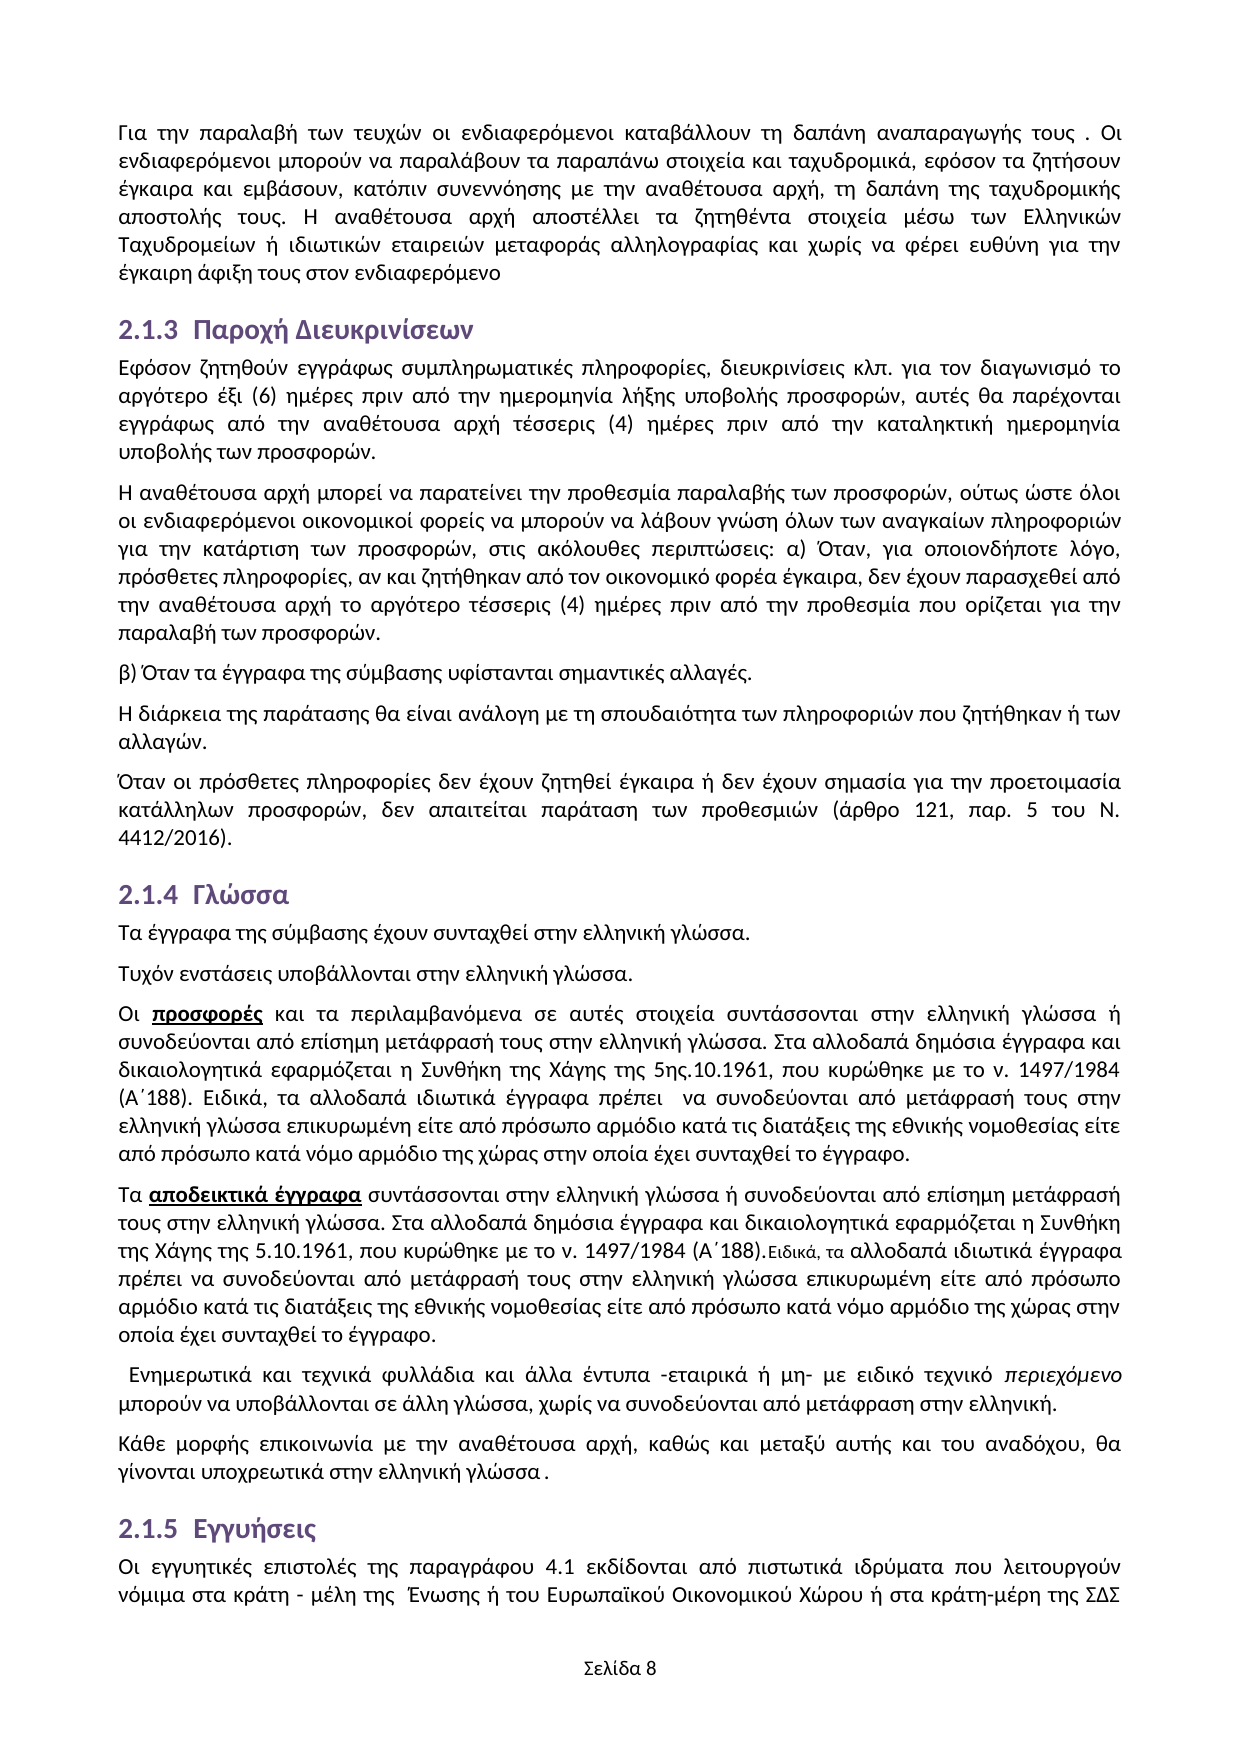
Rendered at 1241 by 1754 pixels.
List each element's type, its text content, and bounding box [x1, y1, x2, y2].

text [118, 1552, 1122, 1608]
text Για την παραλαβή των τευχών οι ενδιαφερόμενοι καταβάλλουν τη δαπάνη αναπαραγωγής τους . Οι ενδιαφερόμενοι μπορούν να παραλάβουν τα παραπάνω στοιχεία και ταχυδρομικά, εφόσον τα ζητήσουν έγκαιρα και εμβάσουν, κατόπιν συνεννόησης με την αναθέτουσα αρχή, τη δαπάνη της ταχυδρομικής αποστολής τους. Η αναθέτουσα αρχή αποστέλλει τα ζητηθέντα στοιχεία μέσω των Ελληνικών Ταχυδρομείων ή ιδιωτικών εταιρειών μεταφοράς αλληλογραφίας και χωρίς να φέρει ευθύνη για την έγκαιρη άφιξη τους στον ενδιαφερόμενο [118, 118, 1122, 286]
text Τυχόν ενστάσεις υποβάλλονται στην ελληνική γλώσσα. [118, 959, 1122, 987]
text Η διάρκεια της παράτασης θα είναι ανάλογη με τη σπουδαιότητα των πληροφοριών που ζητήθηκαν ή των αλλαγών. [118, 699, 1122, 755]
subtitle 2.1.5 Εγγυήσεις [118, 1510, 1122, 1546]
text Ενημερωτικά και τεχνικά φυλλάδια και άλλα έντυπα -εταιρικά ή μη- με ειδικό τεχνικό περιεχόμενο μπορούν να υποβάλλονται σε άλλη γλώσσα, χωρίς να συνοδεύονται από μετάφραση στην ελληνική. [118, 1361, 1122, 1417]
text Τα αποδεικτικά έγγραφα συντάσσονται στην ελληνική γλώσσα ή συνοδεύονται από επίσημη μετάφρασή τους στην ελληνική γλώσσα. Στα αλλοδαπά δημόσια έγγραφα και δικαιολογητικά εφαρμόζεται η Συνθήκη της Χάγης της 5.10.1961, που κυρώθηκε με το ν. 1497/1984 (Α΄188).Ειδικά, τα αλλοδαπά ιδιωτικά έγγραφα πρέπει να συνοδεύονται από μετάφρασή τους στην ελληνική γλώσσα επικυρωμένη είτε από πρόσωπο αρμόδιο κατά τις διατάξεις της εθνικής νομοθεσίας είτε από πρόσωπο κατά νόμο αρμόδιο της χώρας στην οποία έχει συνταχθεί το έγγραφο. [118, 1180, 1122, 1348]
text Οι προσφορές και τα περιλαμβανόμενα σε αυτές στοιχεία συντάσσονται στην ελληνική γλώσσα ή συνοδεύονται από επίσημη μετάφρασή τους στην ελληνική γλώσσα. Στα αλλοδαπά δημόσια έγγραφα και δικαιολογητικά εφαρμόζεται η Συνθήκη της Χάγης της 5ης.10.1961, που κυρώθηκε με το ν. 1497/1984 (Α΄188). Ειδικά, τα αλλοδαπά ιδιωτικά έγγραφα πρέπει να συνοδεύονται από μετάφρασή τους στην ελληνική γλώσσα επικυρωμένη είτε από πρόσωπο αρμόδιο κατά τις διατάξεις της εθνικής νομοθεσίας είτε από πρόσωπο κατά νόμο αρμόδιο της χώρας στην οποία έχει συνταχθεί το έγγραφο. [118, 999, 1122, 1167]
text Όταν οι πρόσθετες πληροφορίες δεν έχουν ζητηθεί έγκαιρα ή δεν έχουν σημασία για την προετοιμασία κατάλληλων προσφορών, δεν απαιτείται παράταση των προθεσμιών (άρθρο 121, παρ. 5 του Ν. 4412/2016). [118, 767, 1122, 851]
text Τα έγγραφα της σύμβασης έχουν συνταχθεί στην ελληνική γλώσσα. [118, 918, 1122, 946]
text Η αναθέτουσα αρχή μπορεί να παρατείνει την προθεσμία παραλαβής των προσφορών, ούτως ώστε όλοι οι ενδιαφερόμενοι οικονομικοί φορείς να μπορούν να λάβουν γνώση όλων των αναγκαίων πληροφοριών για την κατάρτιση των προσφορών, στις ακόλουθες περιπτώσεις: α) Όταν, για οποιονδήποτε λόγο, πρόσθετες πληροφορίες, αν και ζητήθηκαν από τον οικονομικό φορέα έγκαιρα, δεν έχουν παρασχεθεί από την αναθέτουσα αρχή το αργότερο τέσσερις (4) ημέρες πριν από την προθεσμία που ορίζεται για την παραλαβή των προσφορών. [118, 478, 1122, 646]
text Εφόσον ζητηθούν εγγράφως συμπληρωματικές πληροφορίες, διευκρινίσεις κλπ. για τον διαγωνισμό το αργότερο έξι (6) ημέρες πριν από την ημερομηνία λήξης υποβολής προσφορών, αυτές θα παρέχονται εγγράφως από την αναθέτουσα αρχή τέσσερις (4) ημέρες πριν από την καταληκτική ημερομηνία υποβολής των προσφορών. [118, 353, 1122, 465]
subtitle 2.1.4 Γλώσσα [118, 876, 1122, 912]
text β) Όταν τα έγγραφα της σύμβασης υφίστανται σημαντικές αλλαγές. [118, 658, 1122, 686]
text Κάθε μορφής επικοινωνία με την αναθέτουσα αρχή, καθώς και μεταξύ αυτής και του αναδόχου, θα γίνονται υποχρεωτικά στην ελληνική γλώσσα . [118, 1429, 1122, 1485]
subtitle 2.1.3 Παροχή Διευκρινίσεων [118, 311, 1122, 347]
